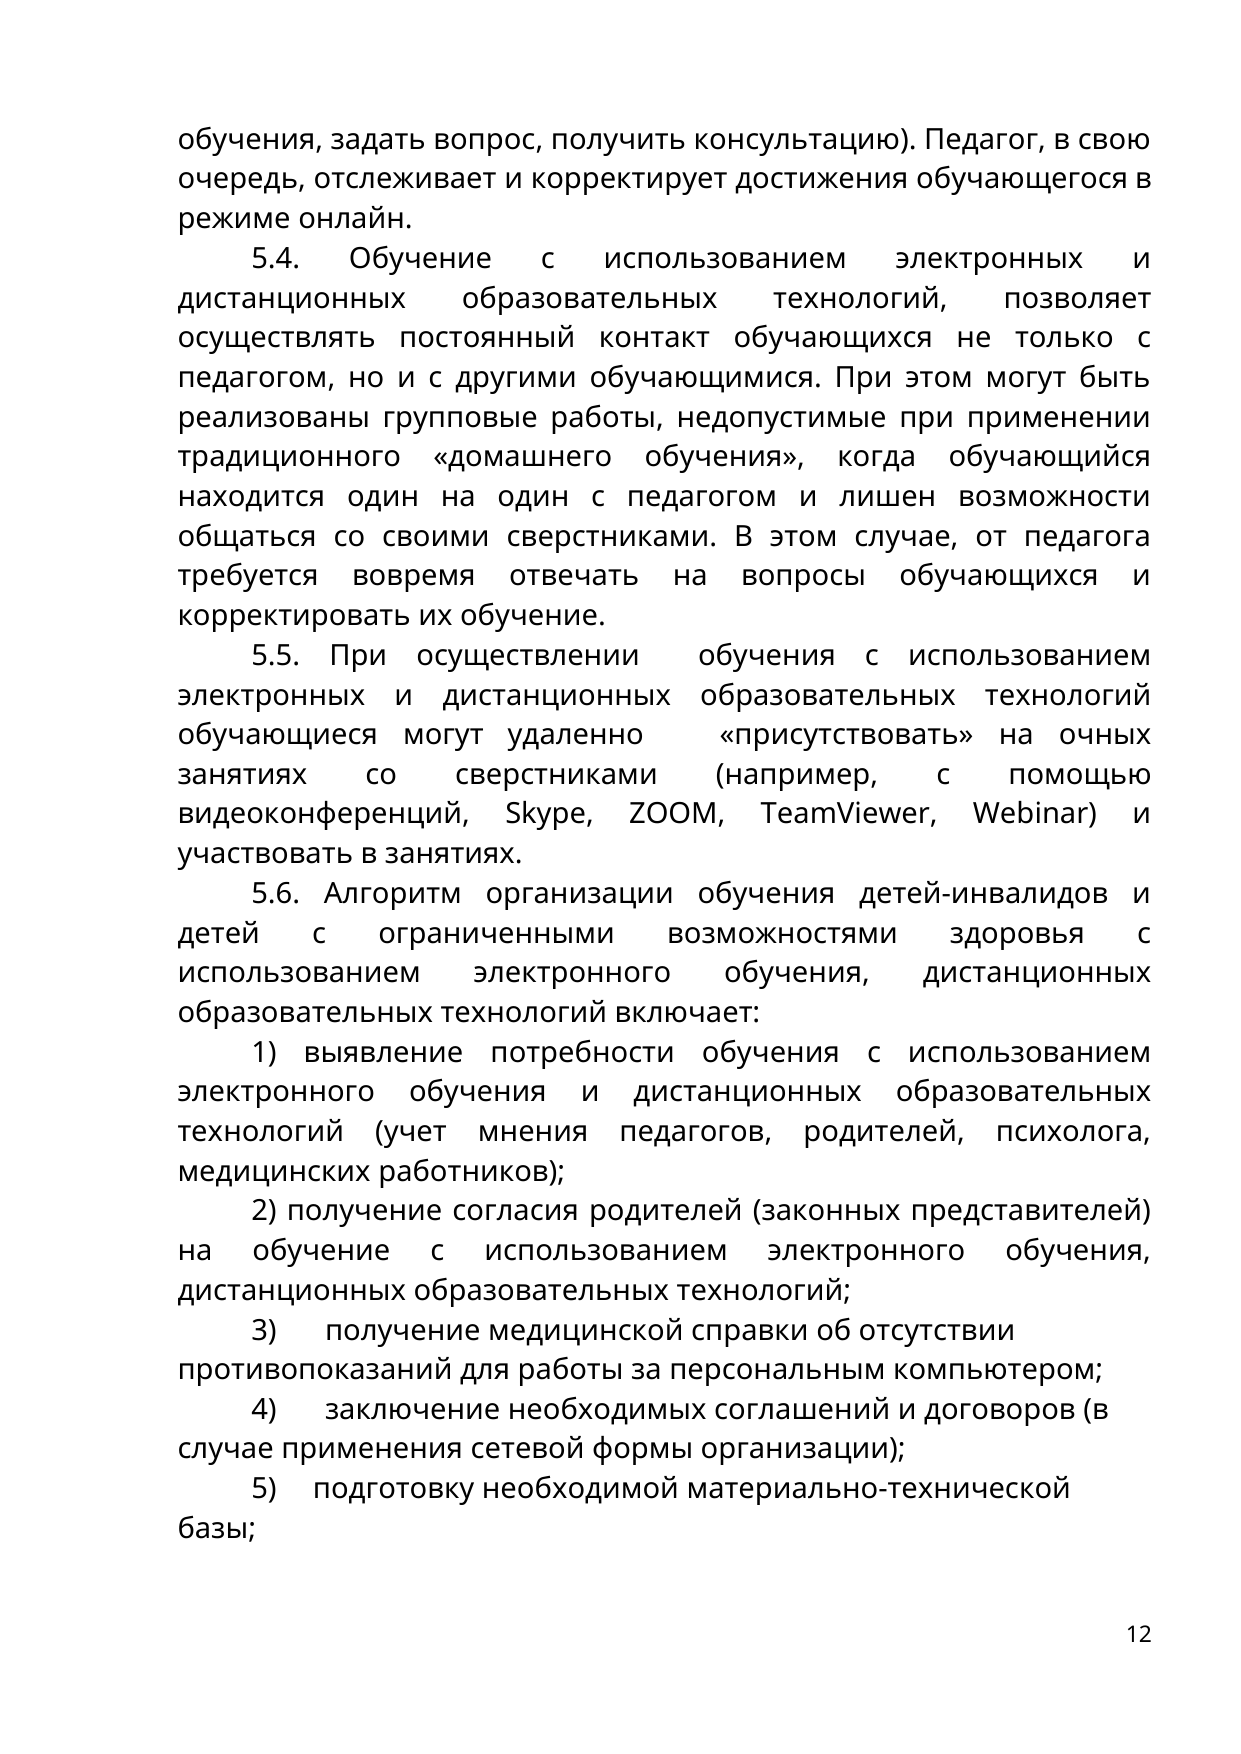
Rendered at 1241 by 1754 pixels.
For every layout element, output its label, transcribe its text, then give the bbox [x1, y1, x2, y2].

list подготовку необходимой материально-технической базы; [177, 1467, 1152, 1547]
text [177, 118, 1152, 237]
text 5.5. При осуществлении обучения с использованием электронных и дистанционных образовательных технологий обучающиеся могут удаленно «присутствовать» на очных занятиях со сверстниками (например, с помощью видеоконференций, Skype, ZOOM, TeamViewer, Webinar) и участвовать в занятиях. [177, 634, 1152, 872]
list заключение необходимых соглашений и договоров (в случае применения сетевой формы организации); [177, 1388, 1152, 1467]
text 5.6. Алгоритм организации обучения детей-инвалидов и детей с ограниченными возможностями здоровья с использованием электронного обучения, дистанционных образовательных технологий включает: [177, 872, 1152, 1031]
text 5.4. Обучение с использованием электронных и дистанционных образовательных технологий, позволяет осуществлять постоянный контакт обучающихся не только с педагогом, но и с другими обучающимися. При этом могут быть реализованы групповые работы, недопустимые при применении традиционного «домашнего обучения», когда обучающийся находится один на один с педагогом и лишен возможности общаться со своими сверстниками. В этом случае, от педагога требуется вовремя отвечать на вопросы обучающихся и корректировать их обучение. [177, 237, 1152, 634]
list получение медицинской справки об отсутствии противопоказаний для работы за персональным компьютером; [177, 1309, 1152, 1388]
text 2) получение согласия родителей (законных представителей) на обучение с использованием электронного обучения, дистанционных образовательных технологий; [177, 1190, 1152, 1309]
text 1) выявление потребности обучения с использованием электронного обучения и дистанционных образовательных технологий (учет мнения педагогов, родителей, психолога, медицинских работников); [177, 1031, 1152, 1190]
